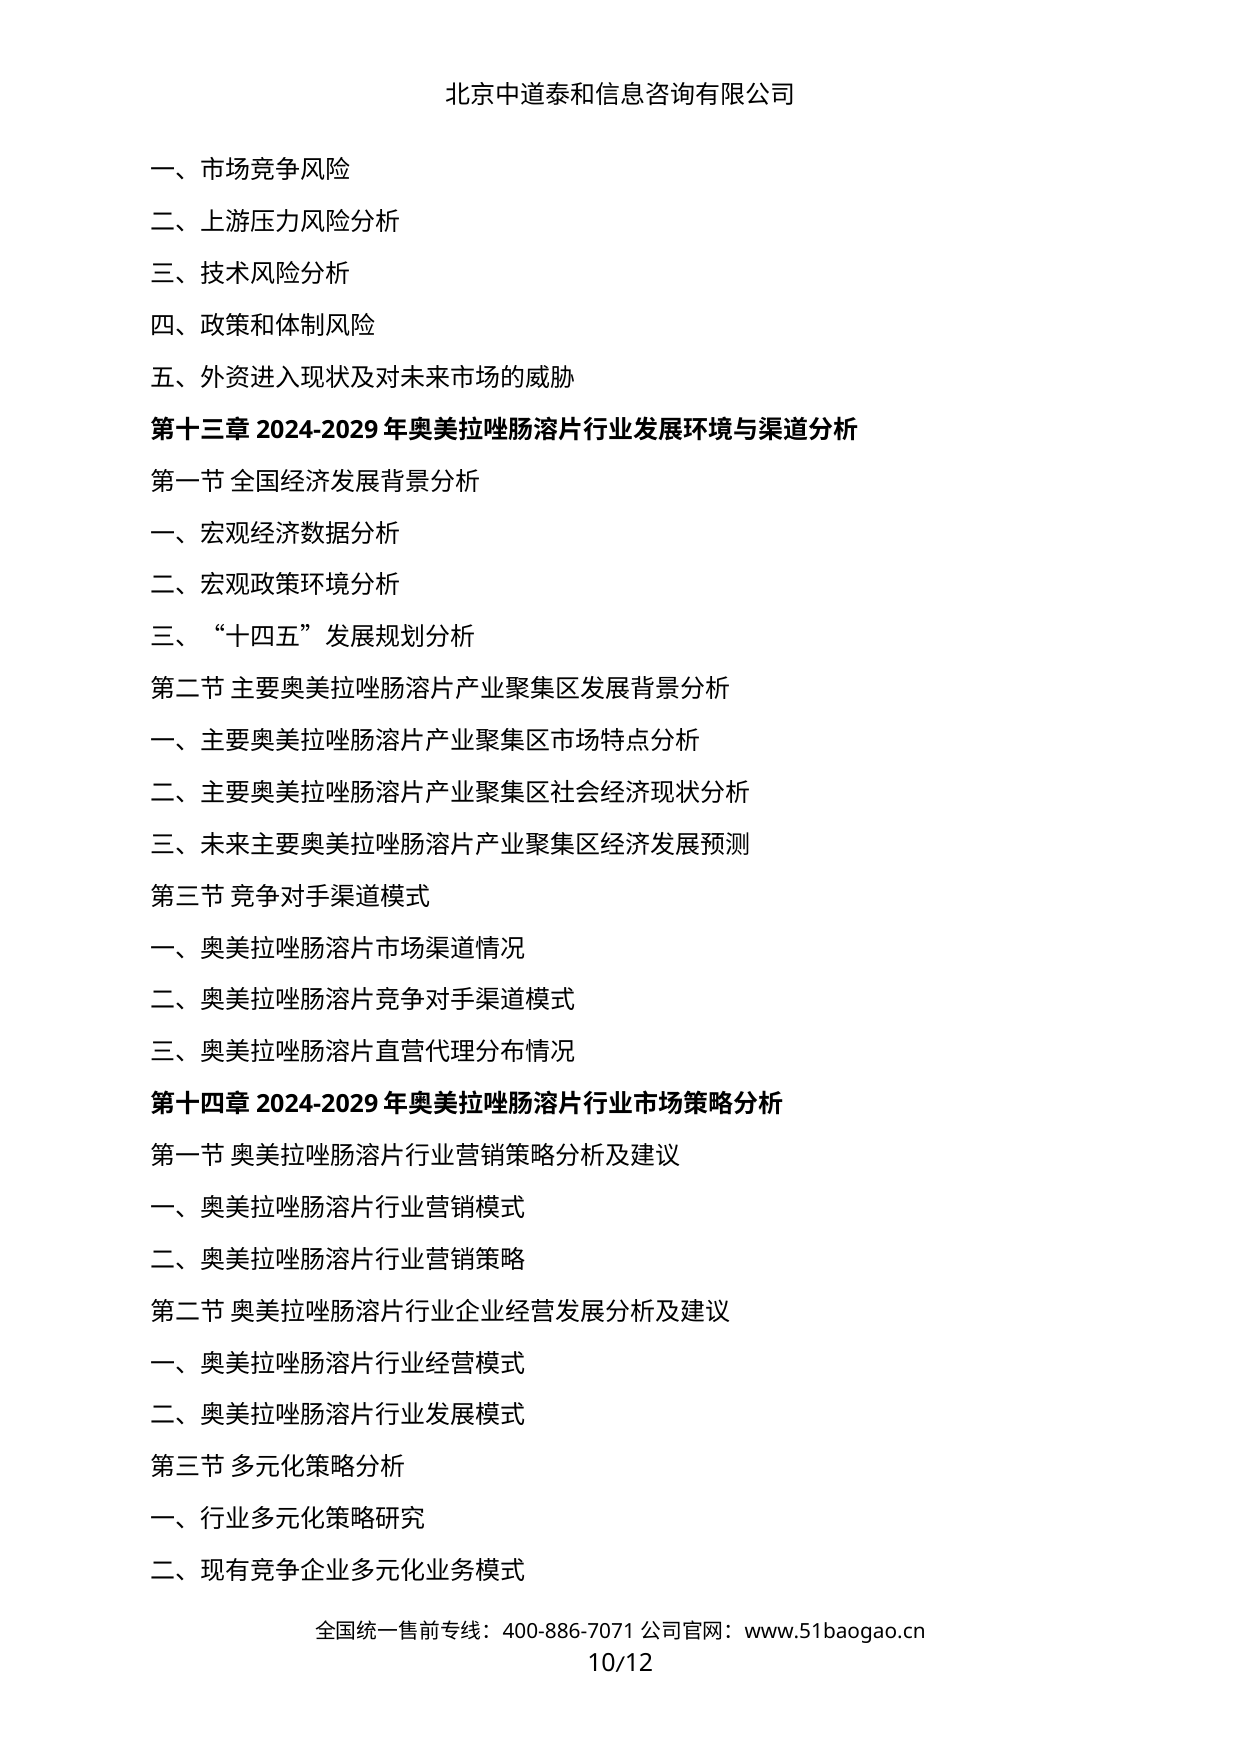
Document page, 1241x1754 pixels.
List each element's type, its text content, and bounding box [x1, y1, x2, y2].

text 二、奥美拉唑肠溶片竞争对手渠道模式 [150, 980, 1090, 1016]
text 四、政策和体制风险 [150, 306, 1090, 342]
text 第二节 主要奥美拉唑肠溶片产业聚集区发展背景分析 [150, 669, 1090, 705]
text 第一节 奥美拉唑肠溶片行业营销策略分析及建议 [150, 1136, 1090, 1172]
text 一、奥美拉唑肠溶片行业营销模式 [150, 1187, 1090, 1224]
text 第一节 全国经济发展背景分析 [150, 461, 1090, 497]
text 二、主要奥美拉唑肠溶片产业聚集区社会经济现状分析 [150, 772, 1090, 809]
text 第十四章 2024-2029年奥美拉唑肠溶片行业市场策略分析 [150, 1084, 1090, 1120]
text 三、“十四五”发展规划分析 [150, 617, 1090, 653]
text 三、技术风险分析 [150, 254, 1090, 290]
text 二、上游压力风险分析 [150, 202, 1090, 238]
text 一、奥美拉唑肠溶片市场渠道情况 [150, 928, 1090, 964]
text 三、奥美拉唑肠溶片直营代理分布情况 [150, 1032, 1090, 1068]
text 一、宏观经济数据分析 [150, 513, 1090, 549]
text 一、奥美拉唑肠溶片行业经营模式 [150, 1343, 1090, 1379]
text 一、主要奥美拉唑肠溶片产业聚集区市场特点分析 [150, 721, 1090, 757]
text 第十三章 2024-2029年奥美拉唑肠溶片行业发展环境与渠道分析 [150, 409, 1090, 446]
text 二、奥美拉唑肠溶片行业发展模式 [150, 1395, 1090, 1431]
text 一、市场竞争风险 [150, 150, 1090, 186]
text 一、行业多元化策略研究 [150, 1499, 1090, 1535]
text 第二节 奥美拉唑肠溶片行业企业经营发展分析及建议 [150, 1291, 1090, 1327]
text 二、奥美拉唑肠溶片行业营销策略 [150, 1239, 1090, 1276]
text 第三节 竞争对手渠道模式 [150, 876, 1090, 912]
text 第三节 多元化策略分析 [150, 1447, 1090, 1483]
text 二、宏观政策环境分析 [150, 565, 1090, 601]
text 二、现有竞争企业多元化业务模式 [150, 1551, 1090, 1587]
text 三、未来主要奥美拉唑肠溶片产业聚集区经济发展预测 [150, 824, 1090, 861]
text 五、外资进入现状及对未来市场的威胁 [150, 357, 1090, 394]
